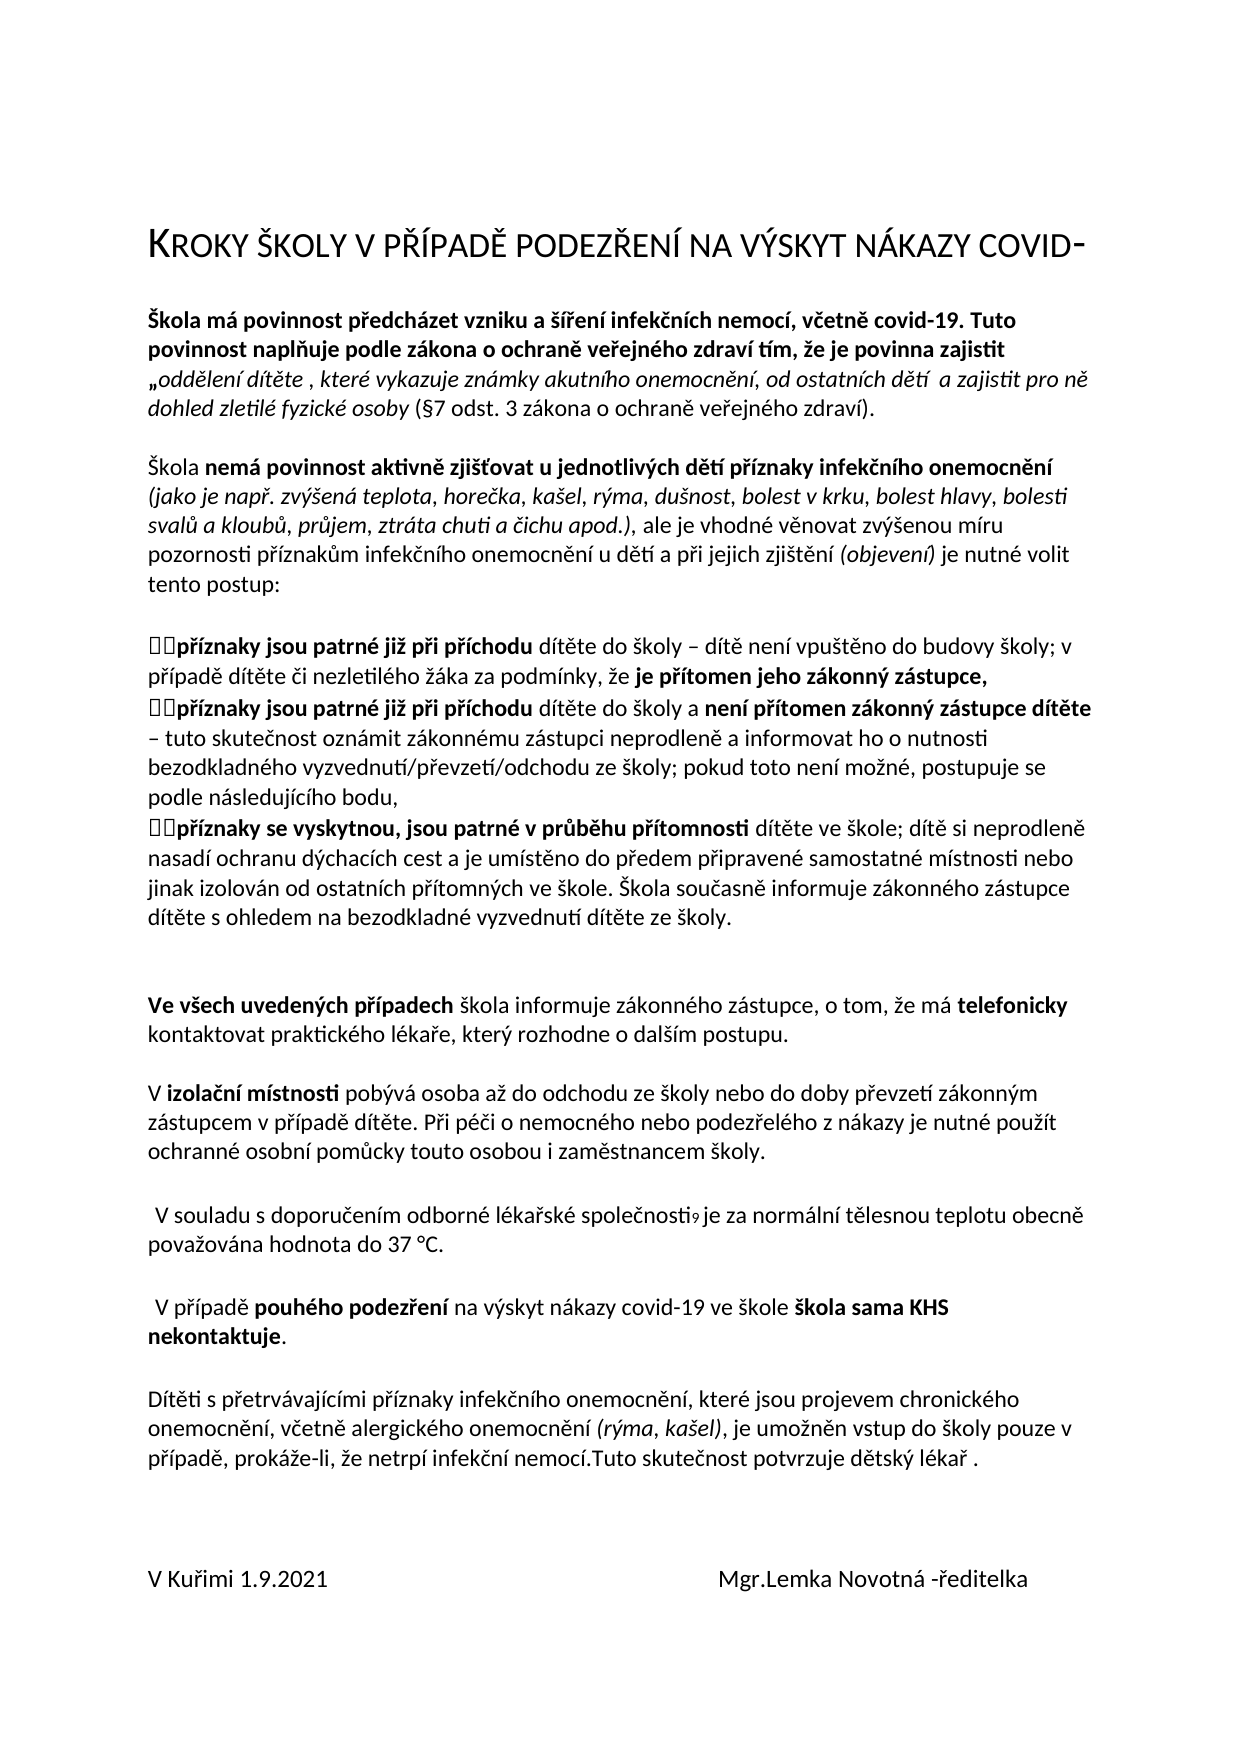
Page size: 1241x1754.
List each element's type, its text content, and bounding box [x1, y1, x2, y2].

text Ve všech uvedených případech škola informuje zákonného zástupce, o tom, že má telefonicky kontaktovat praktického lékaře, který rozhodne o dalším postupu. [148, 990, 1093, 1048]
text V souladu s doporučením odborné lékařské společnosti9 je za normální tělesnou teplotu obecně považována hodnota do 37 °C. [148, 1200, 1093, 1259]
text příznaky se vyskytnou, jsou patrné v průběhu přítomnosti dítěte ve škole; dítě si neprodleně nasadí ochranu dýchacích cest a je umístěno do předem připravené samostatné místnosti nebo jinak izolován od ostatních přítomných ve škole. Škola současně informuje zákonného zástupce dítěte s ohledem na bezodkladné vyzvednutí dítěte ze školy. [148, 811, 1093, 931]
text V izolační místnosti pobývá osoba až do odchodu ze školy nebo do doby převzetí zákonným zástupcem v případě dítěte. Při péči o nemocného nebo podezřelého z nákazy je nutné použít ochranné osobní pomůcky touto osobou i zaměstnancem školy. [148, 1078, 1093, 1165]
text příznaky jsou patrné již při příchodu dítěte do školy – dítě není vpuštěno do budovy školy; v případě dítěte či nezletilého žáka za podmínky, že je přítomen jeho zákonný zástupce, [148, 628, 1093, 690]
text V Kuřimi 1.9.2021 Mgr.Lemka Novotná -ředitelka [148, 1563, 1093, 1594]
text Škola má povinnost předcházet vzniku a šíření infekčních nemocí, včetně covid-19. Tuto povinnost naplňuje podle zákona o ochraně veřejného zdraví tím, že je povinna zajistit „oddělení dítěte , které vykazuje známky akutního onemocnění, od ostatních dětí a zajistit pro ně dohled zletilé fyzické osoby (§7 odst. 3 zákona o ochraně veřejného zdraví). [148, 305, 1093, 422]
text příznaky jsou patrné již při příchodu dítěte do školy a není přítomen zákonný zástupce dítěte – tuto skutečnost oznámit zákonnému zástupci neprodleně a informovat ho o nutnosti bezodkladného vyzvednutí/převzetí/odchodu ze školy; pokud toto není možné, postupuje se podle následujícího bodu, [148, 690, 1093, 811]
text Škola nemá povinnost aktivně zjišťovat u jednotlivých dětí příznaky infekčního onemocnění (jako je např. zvýšená teplota, horečka, kašel, rýma, dušnost, bolest v krku, bolest hlavy, bolesti svalů a kloubů, průjem, ztráta chuti a čichu apod.), ale je vhodné věnovat zvýšenou míru pozornosti příznakům infekčního onemocnění u dětí a při jejich zjištění (objevení) je nutné volit tento postup: [148, 452, 1093, 598]
text KROKY ŠKOLY V PŘÍPADĚ PODEZŘENÍ NA VÝSKYT NÁKAZY COVID- [148, 215, 1093, 268]
text Dítěti s přetrvávajícími příznaky infekčního onemocnění, které jsou projevem chronického onemocnění, včetně alergického onemocnění (rýma, kašel), je umožněn vstup do školy pouze v případě, prokáže-li, že netrpí infekční nemocí.Tuto skutečnost potvrzuje dětský lékař . [148, 1384, 1093, 1472]
text V případě pouhého podezření na výskyt nákazy covid-19 ve škole škola sama KHS nekontaktuje. [148, 1292, 1093, 1351]
